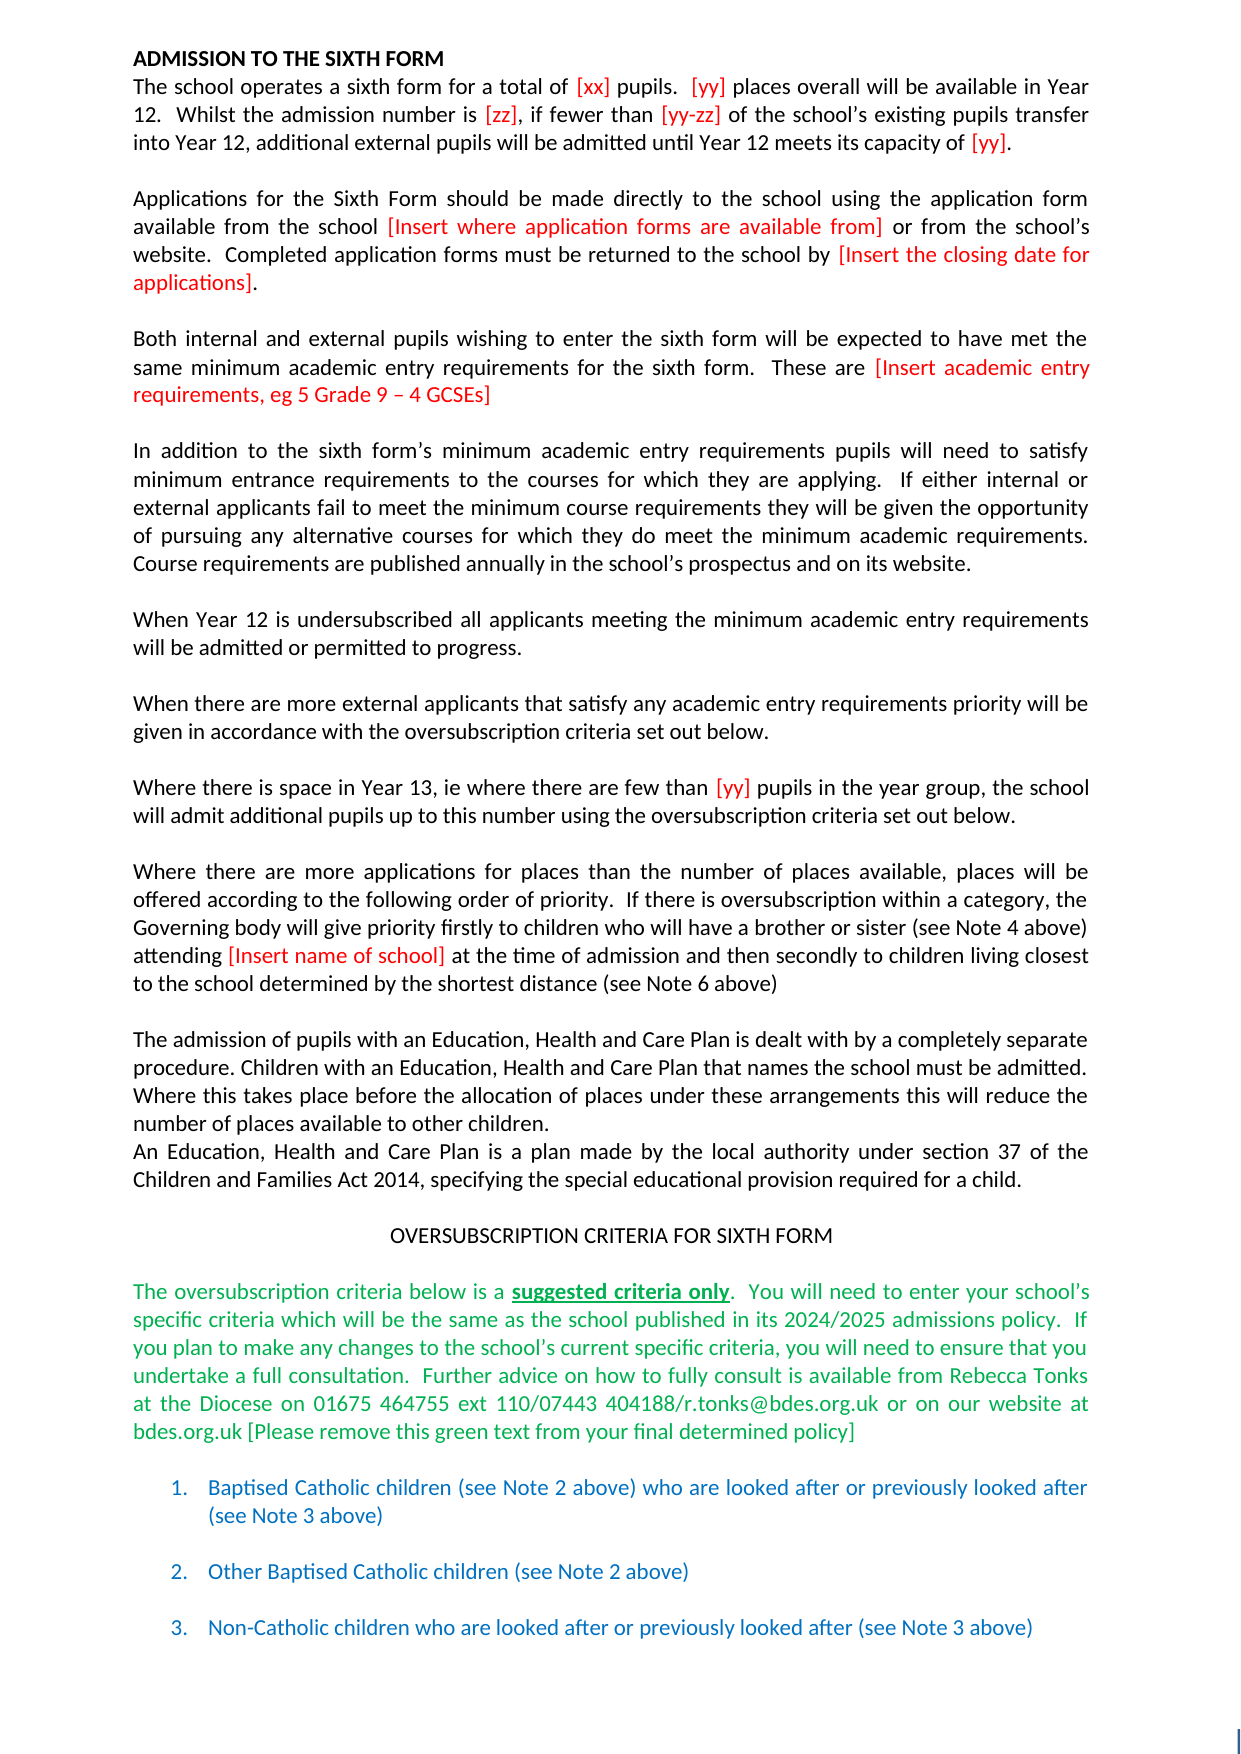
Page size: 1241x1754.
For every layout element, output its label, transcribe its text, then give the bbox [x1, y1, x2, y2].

text OVERSUBSCRIPTION CRITERIA FOR SIXTH FORM [133, 1221, 1090, 1249]
text In addition to the sixth form’s minimum academic entry requirements pupils will need to satisfy minimum entrance requirements to the courses for which they are applying. If either internal or external applicants fail to meet the minimum course requirements they will be given the opportunity of pursuing any alternative courses for which they do meet the minimum academic requirements. Course requirements are published annually in the school’s prospectus and on its website. [133, 437, 1090, 577]
text Both internal and external pupils wishing to enter the sixth form will be expected to have met the same minimum academic entry requirements for the sixth form. These are [Insert academic entry requirements, eg 5 Grade 9 – 4 GCSEs] [133, 324, 1090, 409]
text The admission of pupils with an Education, Health and Care Plan is dealt with by a completely separate procedure. Children with an Education, Health and Care Plan that names the school must be admitted. Where this takes place before the allocation of places under these arrangements this will reduce the number of places available to other children. [133, 1025, 1090, 1137]
text ADMISSION TO THE SIXTH FORM [133, 44, 1090, 72]
text Where there is space in Year 13, ie where there are few than [yy] pupils in the year group, the school will admit additional pupils up to this number using the oversubscription criteria set out below. [133, 773, 1090, 829]
text Where there are more applications for places than the number of places available, places will be offered according to the following order of priority. If there is oversubscription within a category, the Governing body will give priority firstly to children who will have a brother or sister (see Note 4 above) attending [Insert name of school] at the time of admission and then secondly to children living closest to the school determined by the shortest distance (see Note 6 above) [133, 857, 1090, 997]
text Applications for the Sixth Form should be made directly to the school using the application form available from the school [Insert where application forms are available from] or from the school’s website. Completed application forms must be returned to the school by [Insert the closing date for applications]. [133, 184, 1090, 297]
text The school operates a sixth form for a total of [xx] pupils. [yy] places overall will be available in Year 12. Whilst the admission number is [zz], if fewer than [yy-zz] of the school’s existing pupils transfer into Year 12, additional external pupils will be admitted until Year 12 meets its capacity of [yy]. [133, 72, 1090, 156]
text When Year 12 is undersubscribed all applicants meeting the minimum academic entry requirements will be admitted or permitted to progress. [133, 605, 1090, 661]
text When there are more external applicants that satisfy any academic entry requirements priority will be given in accordance with the oversubscription criteria set out below. [133, 689, 1090, 745]
list Non-Catholic children who are looked after or previously looked after (see Note 3 above) [170, 1613, 1090, 1642]
list Baptised Catholic children (see Note 2 above) who are looked after or previously looked after (see Note 3 above) [170, 1473, 1090, 1529]
text An Education, Health and Care Plan is a plan made by the local authority under section 37 of the Children and Families Act 2014, specifying the special educational provision required for a child. [133, 1137, 1090, 1193]
text The oversubscription criteria below is a suggested criteria only. You will need to enter your school’s specific criteria which will be the same as the school published in its 2024/2025 admissions policy. If you plan to make any changes to the school’s current specific criteria, you will need to ensure that you undertake a full consultation. Further advice on how to fully consult is available from Rebecca Tonks at the Diocese on 01675 464755 ext 110/07443 404188/r.tonks@bdes.org.uk or on our website at bdes.org.uk [Please remove this green text from your final determined policy] [133, 1277, 1090, 1445]
list Other Baptised Catholic children (see Note 2 above) [170, 1557, 1090, 1586]
